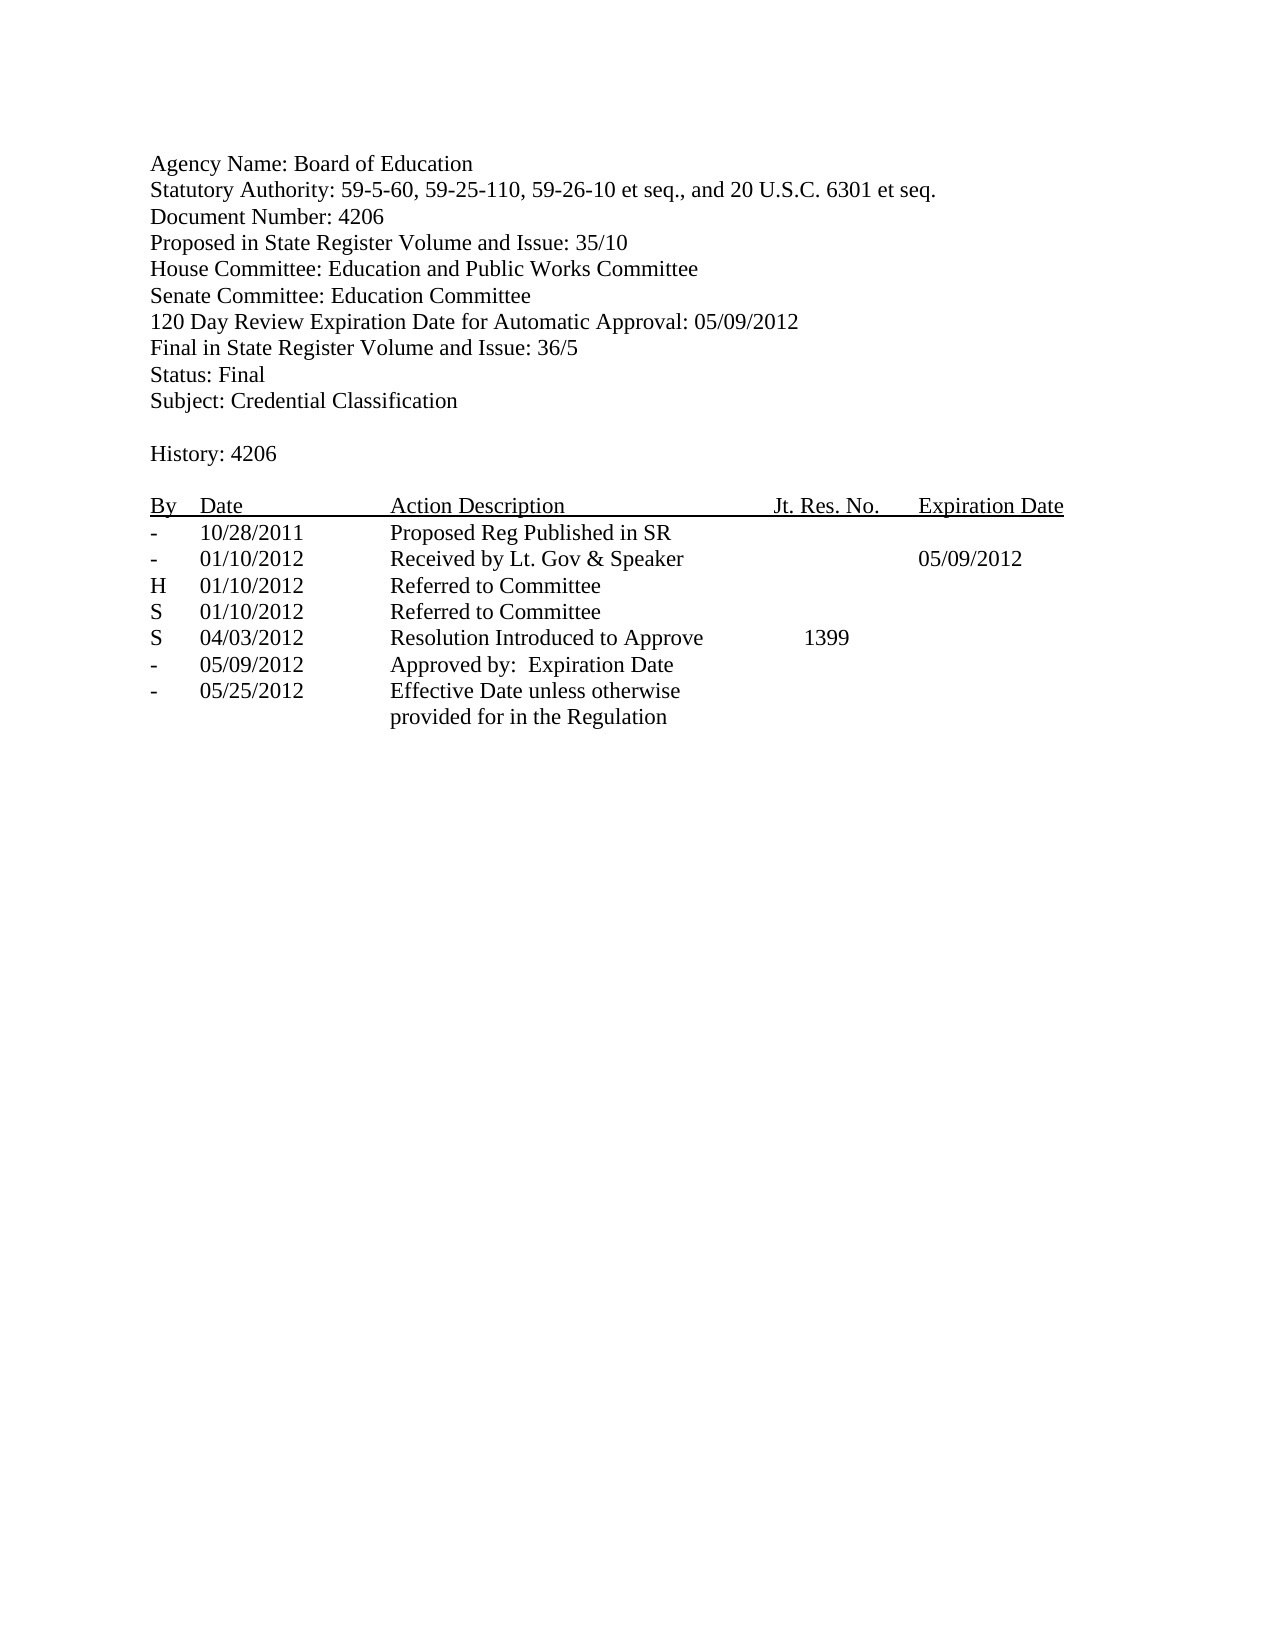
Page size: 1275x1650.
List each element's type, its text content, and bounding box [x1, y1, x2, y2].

text Statutory Authority: 59-5-60, 59-25-110, 59-26-10 et seq., and 20 U.S.C. 6301 et seq. [150, 176, 1125, 203]
text By Date Action Description Jt. Res. No. Expiration Date [150, 493, 1125, 519]
text Senate Committee: Education Committee [150, 282, 1125, 308]
text - 01/10/2012 Received by Lt. Gov & Speaker 05/09/2012 [150, 545, 1125, 572]
text Document Number: 4206 [150, 203, 1125, 229]
text H 01/10/2012 Referred to Committee [150, 572, 1125, 598]
text - 10/28/2011 Proposed Reg Published in SR [150, 519, 1125, 545]
text - 05/25/2012 Effective Date unless otherwise [150, 677, 1125, 703]
text - 05/09/2012 Approved by: Expiration Date [150, 651, 1125, 677]
text provided for in the Regulation [150, 703, 1125, 730]
text House Committee: Education and Public Works Committee [150, 255, 1125, 282]
text Final in State Register Volume and Issue: 36/5 [150, 334, 1125, 361]
text Subject: Credential Classification [150, 387, 1125, 413]
text S 04/03/2012 Resolution Introduced to Approve 1399 [150, 624, 1125, 651]
text History: 4206 [150, 440, 1125, 466]
text S 01/10/2012 Referred to Committee [150, 598, 1125, 624]
text 120 Day Review Expiration Date for Automatic Approval: 05/09/2012 [150, 308, 1125, 334]
text Proposed in State Register Volume and Issue: 35/10 [150, 229, 1125, 255]
text Status: Final [150, 361, 1125, 387]
text Agency Name: Board of Education [150, 150, 1125, 176]
